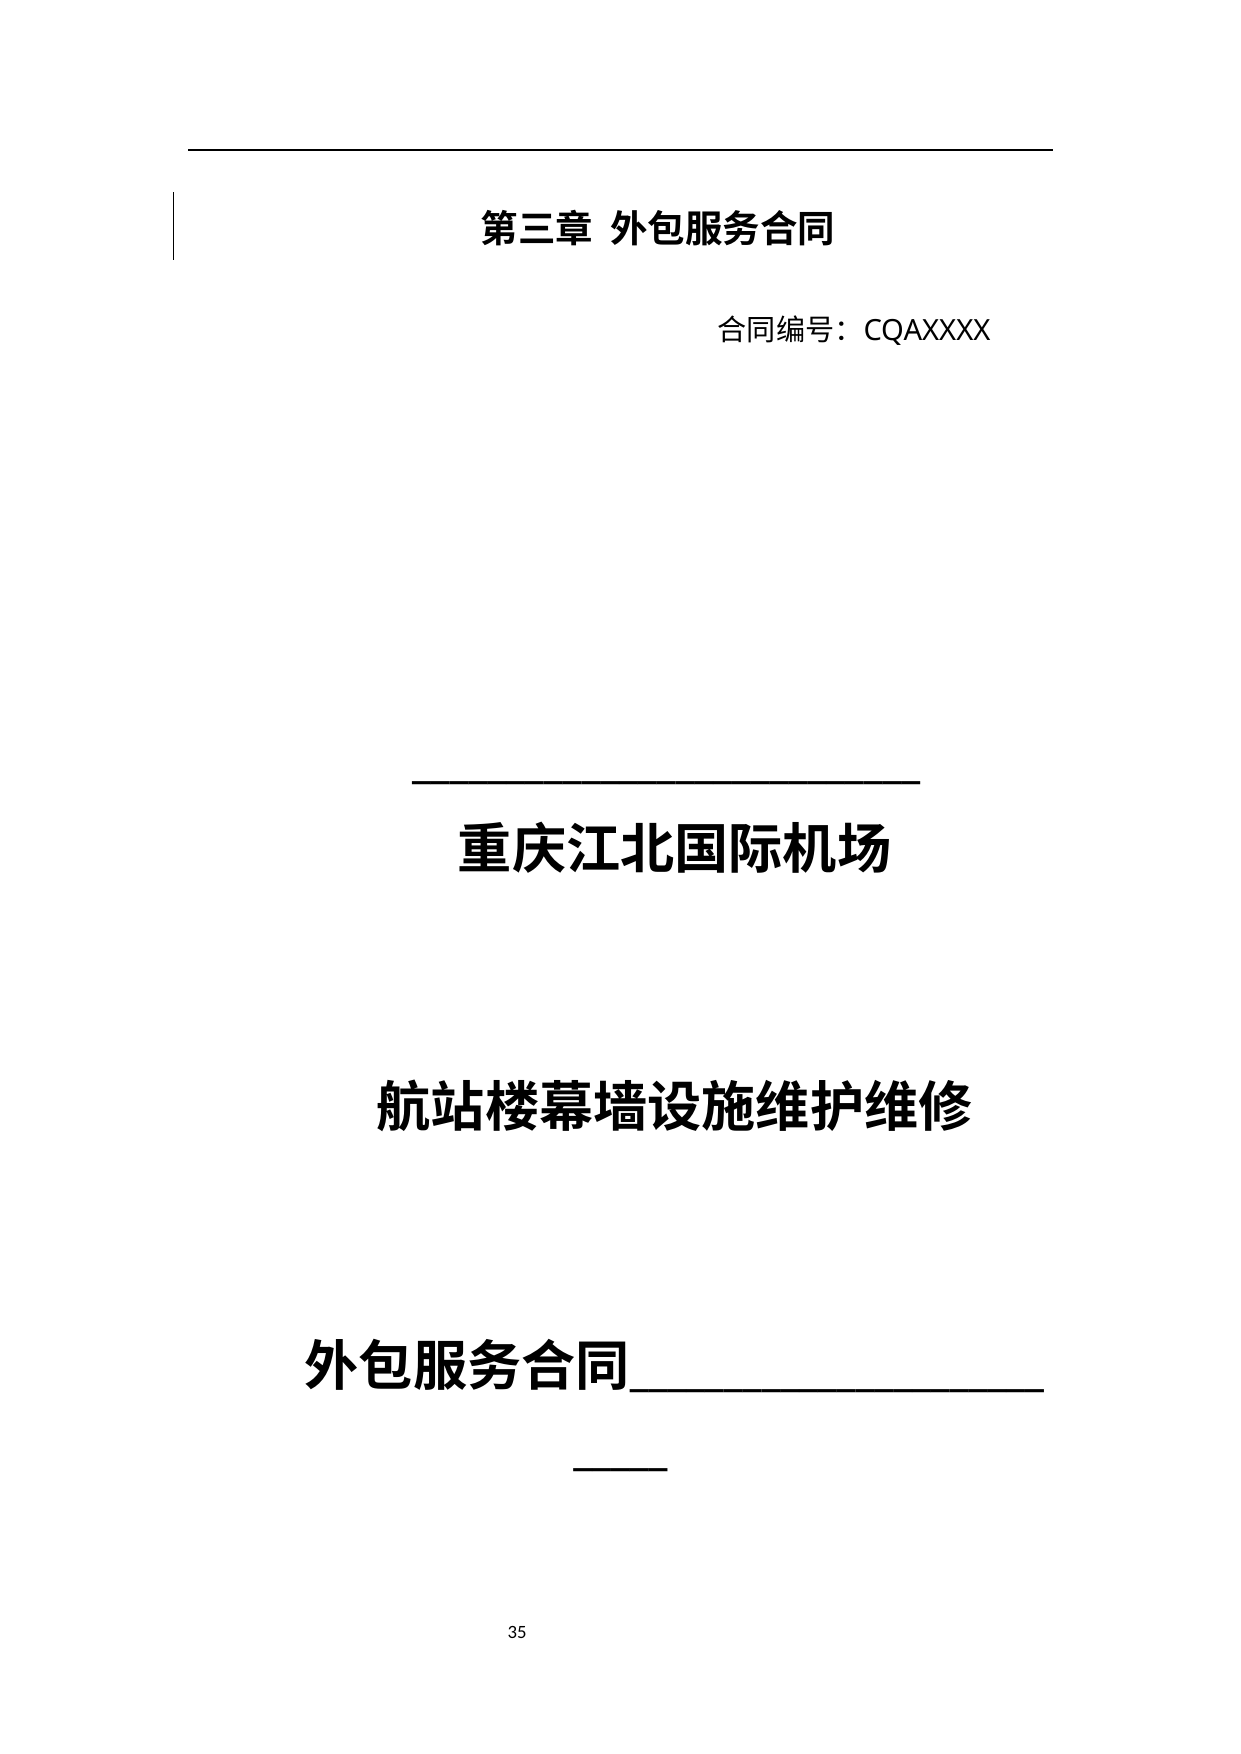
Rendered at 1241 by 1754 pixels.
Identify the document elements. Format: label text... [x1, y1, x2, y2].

text ___________________________ [187, 726, 1053, 794]
text 合同编号：CQAXXXX [187, 294, 990, 362]
text 重庆江北国际机场 [187, 794, 1053, 896]
text 航站楼幕墙设施维护维修 [187, 1052, 1053, 1154]
text 外包服务合同___________________________ [187, 1311, 1053, 1481]
